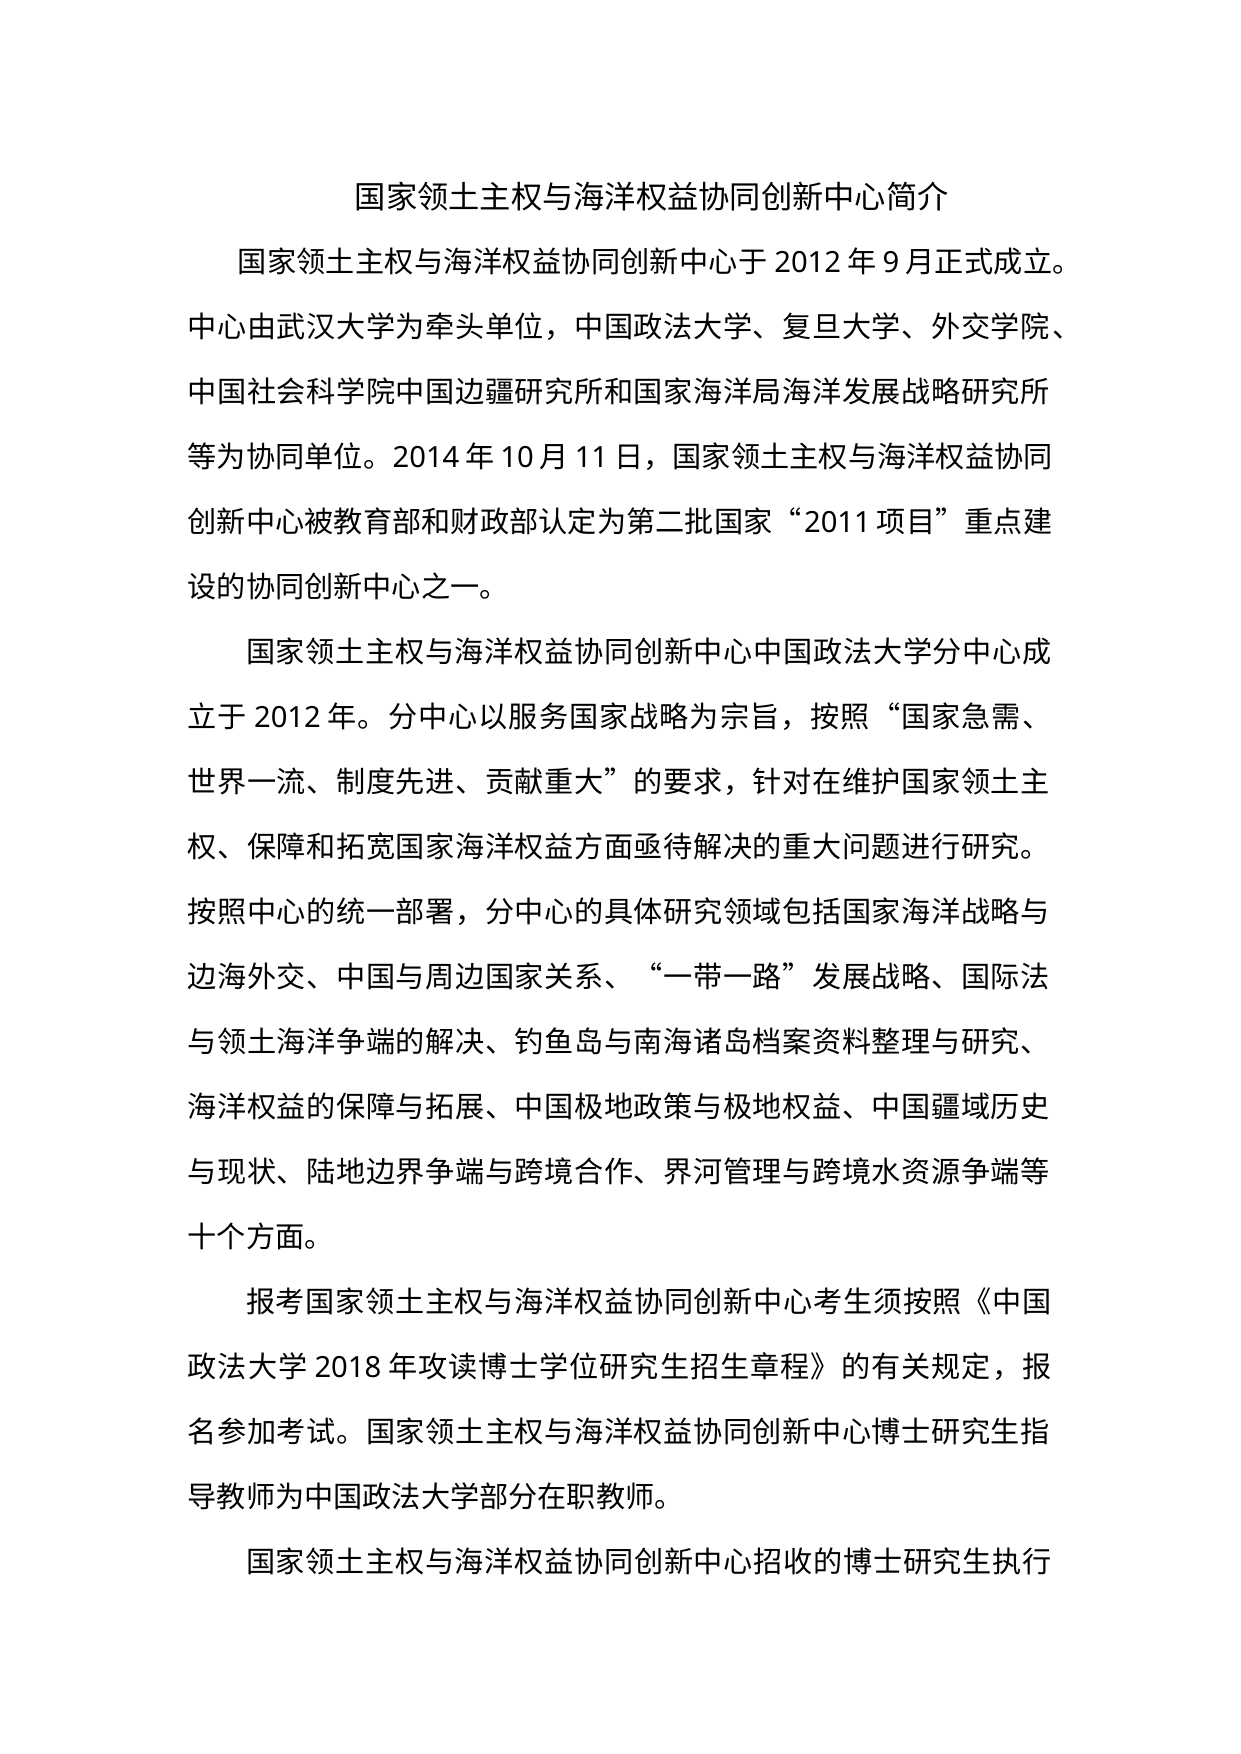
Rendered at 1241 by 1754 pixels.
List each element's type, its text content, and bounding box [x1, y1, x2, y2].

text 国家领土主权与海洋权益协同创新中心简介 [187, 162, 1053, 227]
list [187, 1527, 1053, 1592]
list 报考国家领土主权与海洋权益协同创新中心考生须按照《中国政法大学2018年攻读博士学位研究生招生章程》的有关规定，报名参加考试。国家领土主权与海洋权益协同创新中心博士研究生指导教师为中国政法大学部分在职教师。 [187, 1267, 1053, 1527]
list 国家领土主权与海洋权益协同创新中心中国政法大学分中心成立于2012年。分中心以服务国家战略为宗旨，按照“国家急需、世界一流、制度先进、贡献重大”的要求，针对在维护国家领土主权、保障和拓宽国家海洋权益方面亟待解决的重大问题进行研究。按照中心的统一部署，分中心的具体研究领域包括国家海洋战略与边海外交、中国与周边国家关系、“一带一路”发展战略、国际法与领土海洋争端的解决、钓鱼岛与南海诸岛档案资料整理与研究、海洋权益的保障与拓展、中国极地政策与极地权益、中国疆域历史与现状、陆地边界争端与跨境合作、界河管理与跨境水资源争端等十个方面。 [187, 617, 1053, 1267]
text 国家领土主权与海洋权益协同创新中心于2012年9月正式成立。中心由武汉大学为牵头单位，中国政法大学、复旦大学、外交学院、中国社会科学院中国边疆研究所和国家海洋局海洋发展战略研究所等为协同单位。2014年10月11日，国家领土主权与海洋权益协同创新中心被教育部和财政部认定为第二批国家“2011项目”重点建设的协同创新中心之一。 [187, 227, 1053, 617]
